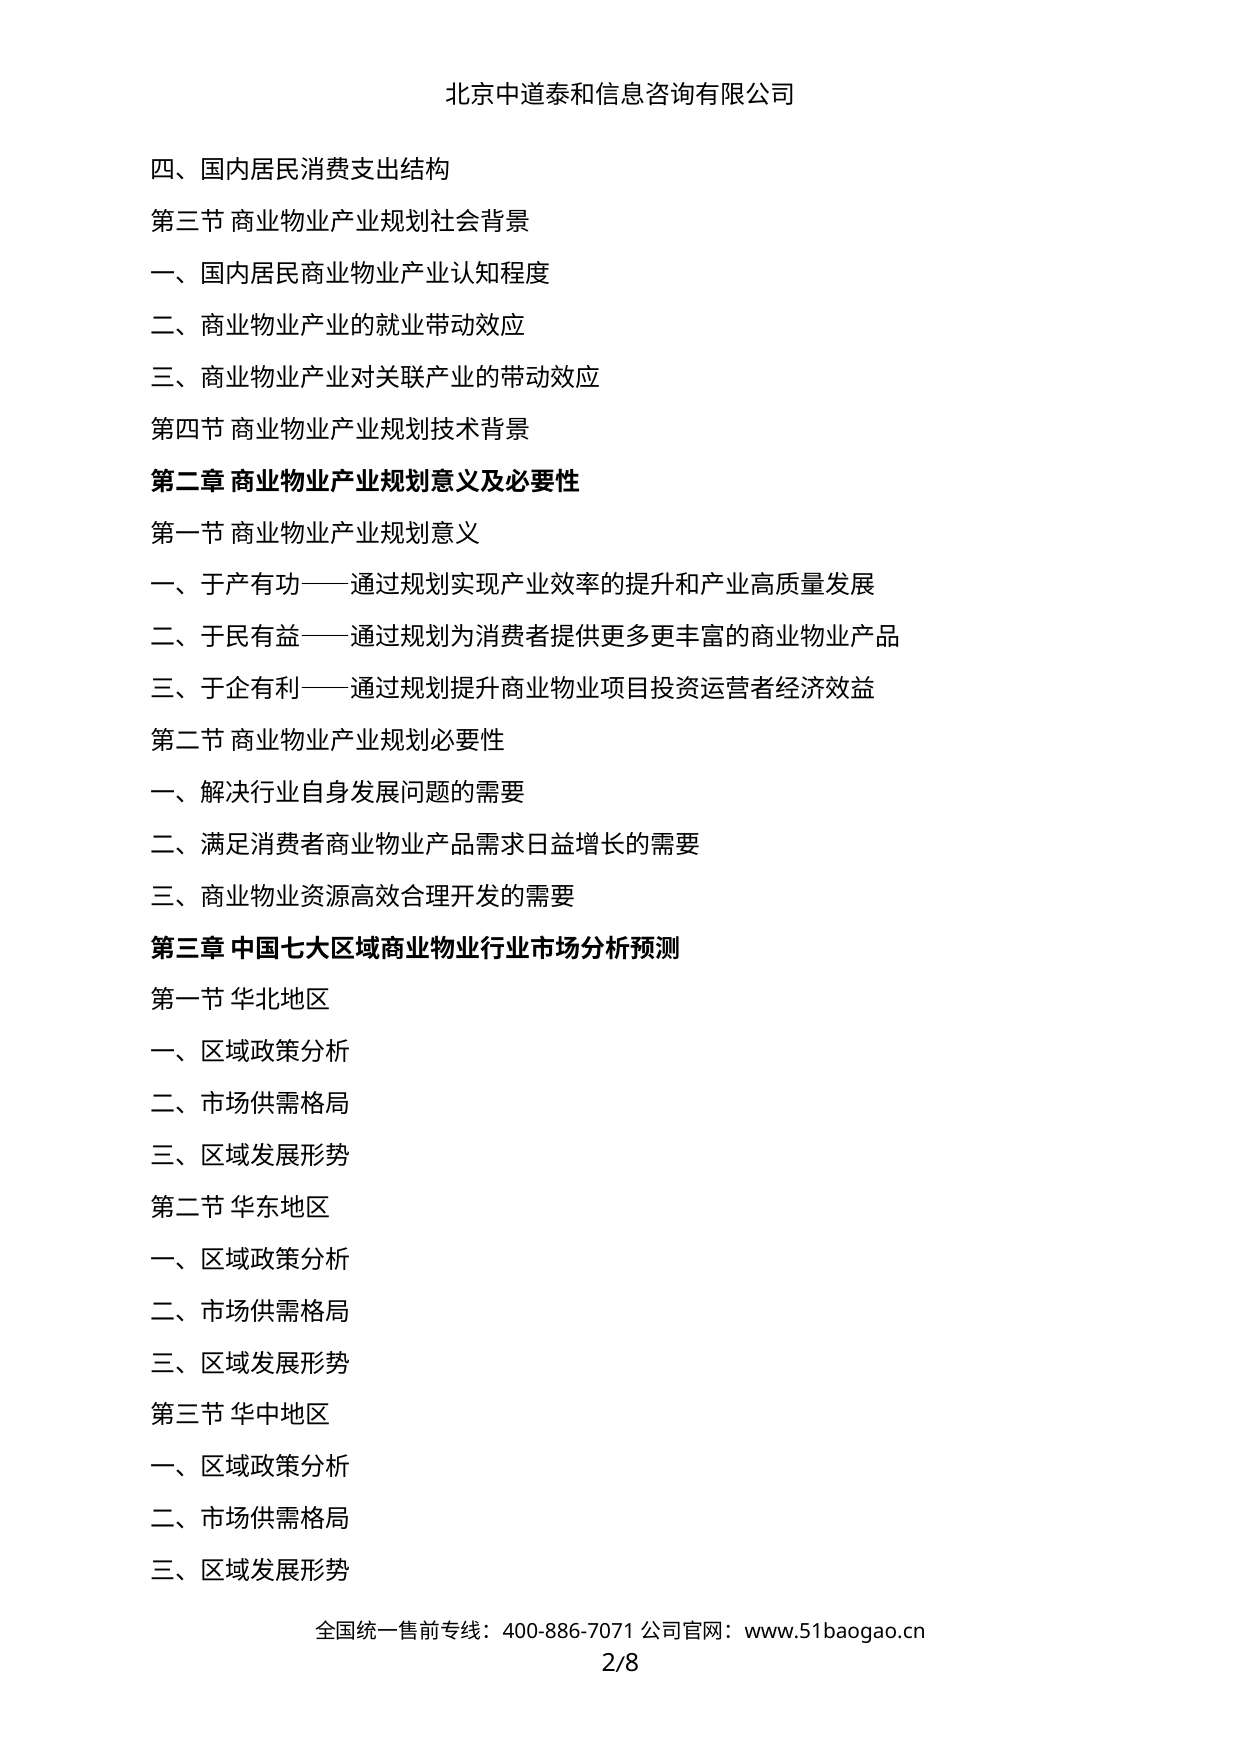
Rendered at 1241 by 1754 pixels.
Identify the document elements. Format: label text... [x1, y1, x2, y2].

text 一、解决行业自身发展问题的需要 [150, 772, 1090, 809]
text 三、区域发展形势 [150, 1136, 1090, 1172]
text 第三节 华中地区 [150, 1395, 1090, 1431]
text 一、于产有功——通过规划实现产业效率的提升和产业高质量发展 [150, 565, 1090, 601]
text 第一节 华北地区 [150, 980, 1090, 1016]
text 第四节 商业物业产业规划技术背景 [150, 409, 1090, 446]
text 二、市场供需格局 [150, 1291, 1090, 1327]
text 二、满足消费者商业物业产品需求日益增长的需要 [150, 824, 1090, 861]
text 二、于民有益——通过规划为消费者提供更多更丰富的商业物业产品 [150, 617, 1090, 653]
text 一、区域政策分析 [150, 1032, 1090, 1068]
text 三、商业物业资源高效合理开发的需要 [150, 876, 1090, 912]
text 二、市场供需格局 [150, 1499, 1090, 1535]
text 第二节 商业物业产业规划必要性 [150, 721, 1090, 757]
text 二、市场供需格局 [150, 1084, 1090, 1120]
text 一、国内居民商业物业产业认知程度 [150, 254, 1090, 290]
text 第三节 商业物业产业规划社会背景 [150, 202, 1090, 238]
text 三、于企有利——通过规划提升商业物业项目投资运营者经济效益 [150, 669, 1090, 705]
text 三、区域发展形势 [150, 1551, 1090, 1587]
text 第一节 商业物业产业规划意义 [150, 513, 1090, 549]
text 一、区域政策分析 [150, 1239, 1090, 1276]
text 二、商业物业产业的就业带动效应 [150, 306, 1090, 342]
text 一、区域政策分析 [150, 1447, 1090, 1483]
text 第三章 中国七大区域商业物业行业市场分析预测 [150, 928, 1090, 964]
text 三、商业物业产业对关联产业的带动效应 [150, 357, 1090, 394]
text 第二章 商业物业产业规划意义及必要性 [150, 461, 1090, 497]
text 三、区域发展形势 [150, 1343, 1090, 1379]
text 四、国内居民消费支出结构 [150, 150, 1090, 186]
text 第二节 华东地区 [150, 1187, 1090, 1224]
